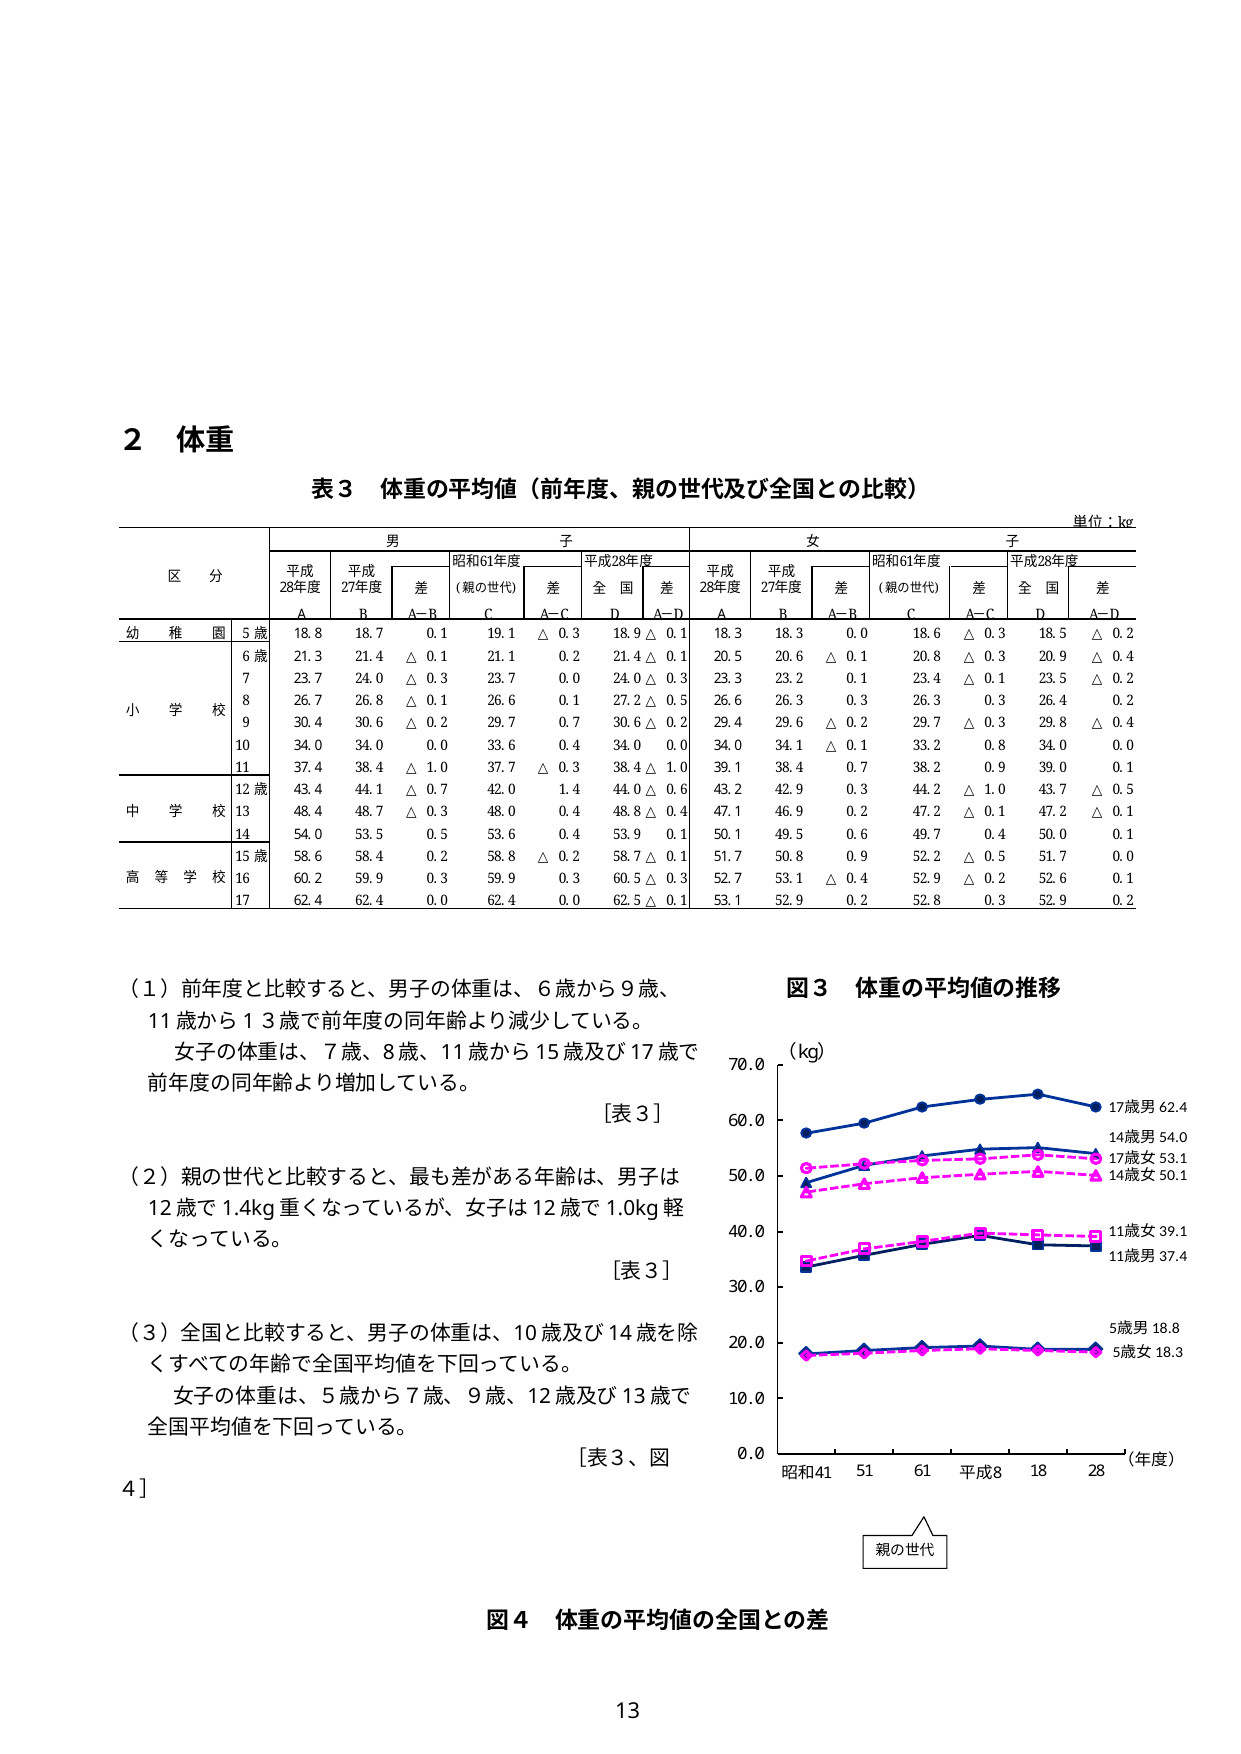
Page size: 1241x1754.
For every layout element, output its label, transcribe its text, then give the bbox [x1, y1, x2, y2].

subtitle ２ 体重 [118, 416, 1137, 458]
text ［表３］ [148, 1253, 720, 1284]
text （１）前年度と比較すると、男子の体重は、６歳から９歳、11歳から1３歳で前年度の同年齢より減少している。 [118, 972, 1137, 1034]
text ［表３］ [146, 1097, 720, 1128]
text （３）全国と比較すると、男子の体重は、10歳及び14歳を除くすべての年齢で全国平均値を下回っている。 [118, 1316, 720, 1378]
text （２）親の世代と比較すると、最も差がある年齢は、男子は12歳で1.4kg重くなっているが、女子は12歳で1.0kg軽くなっている。 [118, 1159, 720, 1253]
text ［表３、図４］ [118, 1441, 1137, 1503]
text 女子の体重は、５歳から７歳、９歳、12歳及び13歳で全国平均値を下回っている。 [148, 1378, 720, 1441]
text 女子の体重は、７歳、8歳、11歳から15歳及び17歳で前年度の同年齢より増加している。 [148, 1034, 720, 1097]
